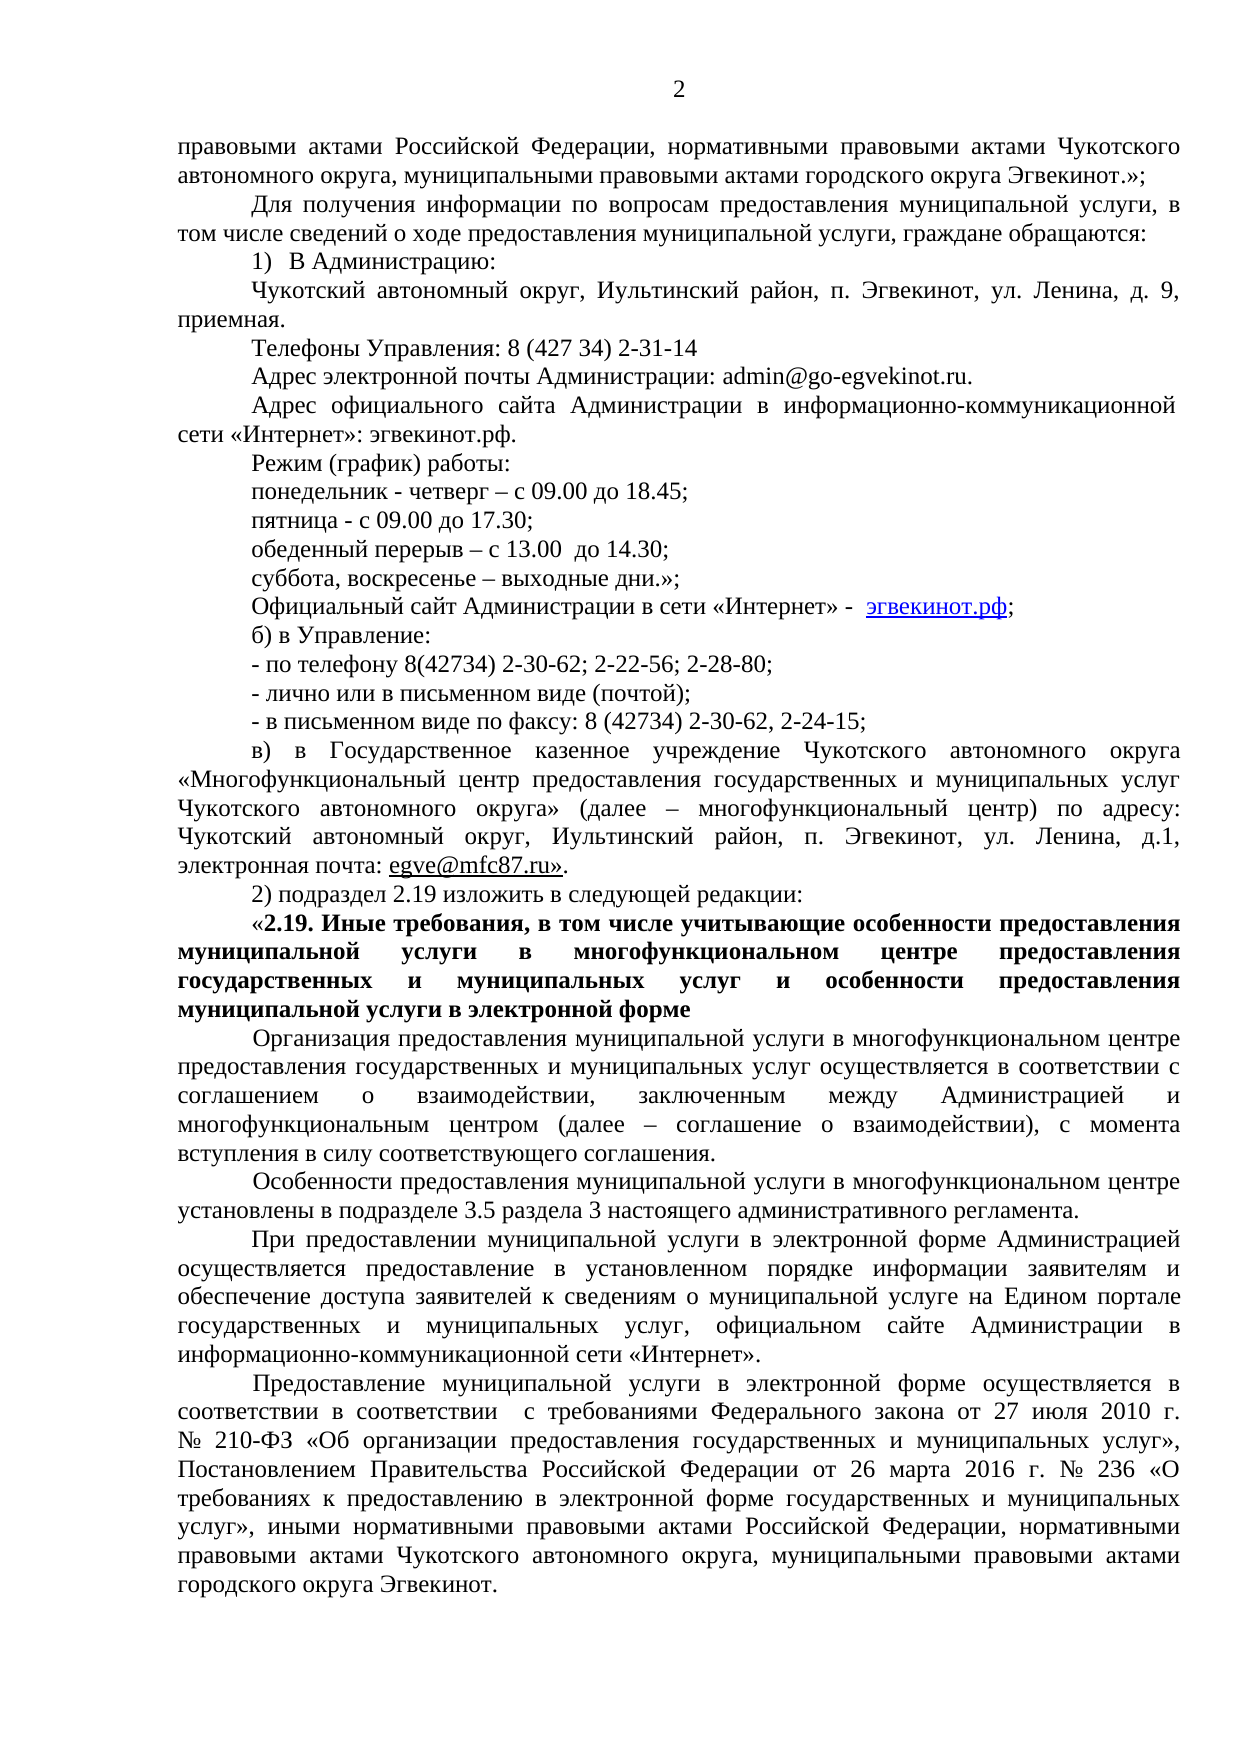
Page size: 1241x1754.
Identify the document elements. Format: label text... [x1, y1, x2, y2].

text - по телефону 8(42734) 2-30-62; 2-22-56; 2-28-80; [251, 649, 1181, 678]
text Адрес электронной почты Администрации: admin@go-egvekinot.ru. [177, 361, 1177, 390]
text Предоставление муниципальной услуги в электронной форме осуществляется в соответствии в соответствии с требованиями Федерального закона от 27 июля 2010 г. № 210-ФЗ «Об организации предоставления государственных и муниципальных услуг», Постановлением Правительства Российской Федерации от 26 марта 2016 г. № 236 «О требованиях к предоставлению в электронной форме государственных и муниципальных услуг», иными нормативными правовыми актами Российской Федерации, нормативными правовыми актами Чукотского автономного округа, муниципальными правовыми актами городского округа Эгвекинот. [177, 1368, 1181, 1598]
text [177, 131, 1181, 189]
text б) в Управление: [177, 620, 1181, 649]
list В Администрацию: [251, 246, 1181, 275]
text в) в Государственное казенное учреждение Чукотского автономного округа «Многофункциональный центр предоставления государственных и муниципальных услуг Чукотского автономного округа» (далее – многофункциональный центр) по адресу: Чукотский автономный округ, Иультинский район, п. Эгвекинот, ул. Ленина, д.1, электронная почта: egve@mfc87.ru». [177, 735, 1181, 879]
text Чукотский автономный округ, Иультинский район, п. Эгвекинот, ул. Ленина, д. 9, приемная. [177, 275, 1181, 333]
text Телефоны Управления: 8 (427 34) 2-31-14 [177, 333, 1181, 361]
text 2) подраздел 2.19 изложить в следующей редакции: [177, 879, 1181, 908]
text Официальный сайт Администрации в сети «Интернет» - эгвекинот.рф; [177, 591, 1181, 620]
text Адрес официального сайта Администрации в информационно-коммуникационной сети «Интернет»: эгвекинот.рф. [177, 390, 1177, 448]
text - лично или в письменном виде (почтой); [251, 678, 1181, 706]
text суббота, воскресенье – выходные дни.»; [177, 563, 1181, 591]
text обеденный перерыв – с 13.00 до 14.30; [177, 534, 1181, 563]
text пятница - с 09.00 до 17.30; [177, 505, 1181, 534]
text понедельник - четверг – с 09.00 до 18.45; [177, 476, 1181, 505]
text - в письменном виде по факсу: 8 (42734) 2-30-62, 2-24-15; [177, 706, 1181, 735]
text Особенности предоставления муниципальной услуги в многофункциональном центре установлены в подразделе 3.5 раздела 3 настоящего административного регламента. [177, 1166, 1181, 1224]
text «2.19. Иные требования, в том числе учитывающие особенности предоставления муниципальной услуги в многофункциональном центре предоставления государственных и муниципальных услуг и особенности предоставления муниципальной услуги в электронной форме [177, 908, 1181, 1023]
text Режим (график) работы: [177, 448, 1181, 476]
text Организация предоставления муниципальной услуги в многофункциональном центре предоставления государственных и муниципальных услуг осуществляется в соответствии с соглашением о взаимодействии, заключенным между Администрацией и многофункциональным центром (далее – соглашение о взаимодействии), с момента вступления в силу соответствующего соглашения. [177, 1023, 1181, 1166]
text При предоставлении муниципальной услуги в электронной форме Администрацией осуществляется предоставление в установленном порядке информации заявителям и обеспечение доступа заявителей к сведениям о муниципальной услуге на Едином портале государственных и муниципальных услуг, официальном сайте Администрации в информационно-коммуникационной сети «Интернет». [177, 1224, 1181, 1368]
text Для получения информации по вопросам предоставления муниципальной услуги, в том числе сведений о ходе предоставления муниципальной услуги, граждане обращаются: [177, 189, 1181, 246]
